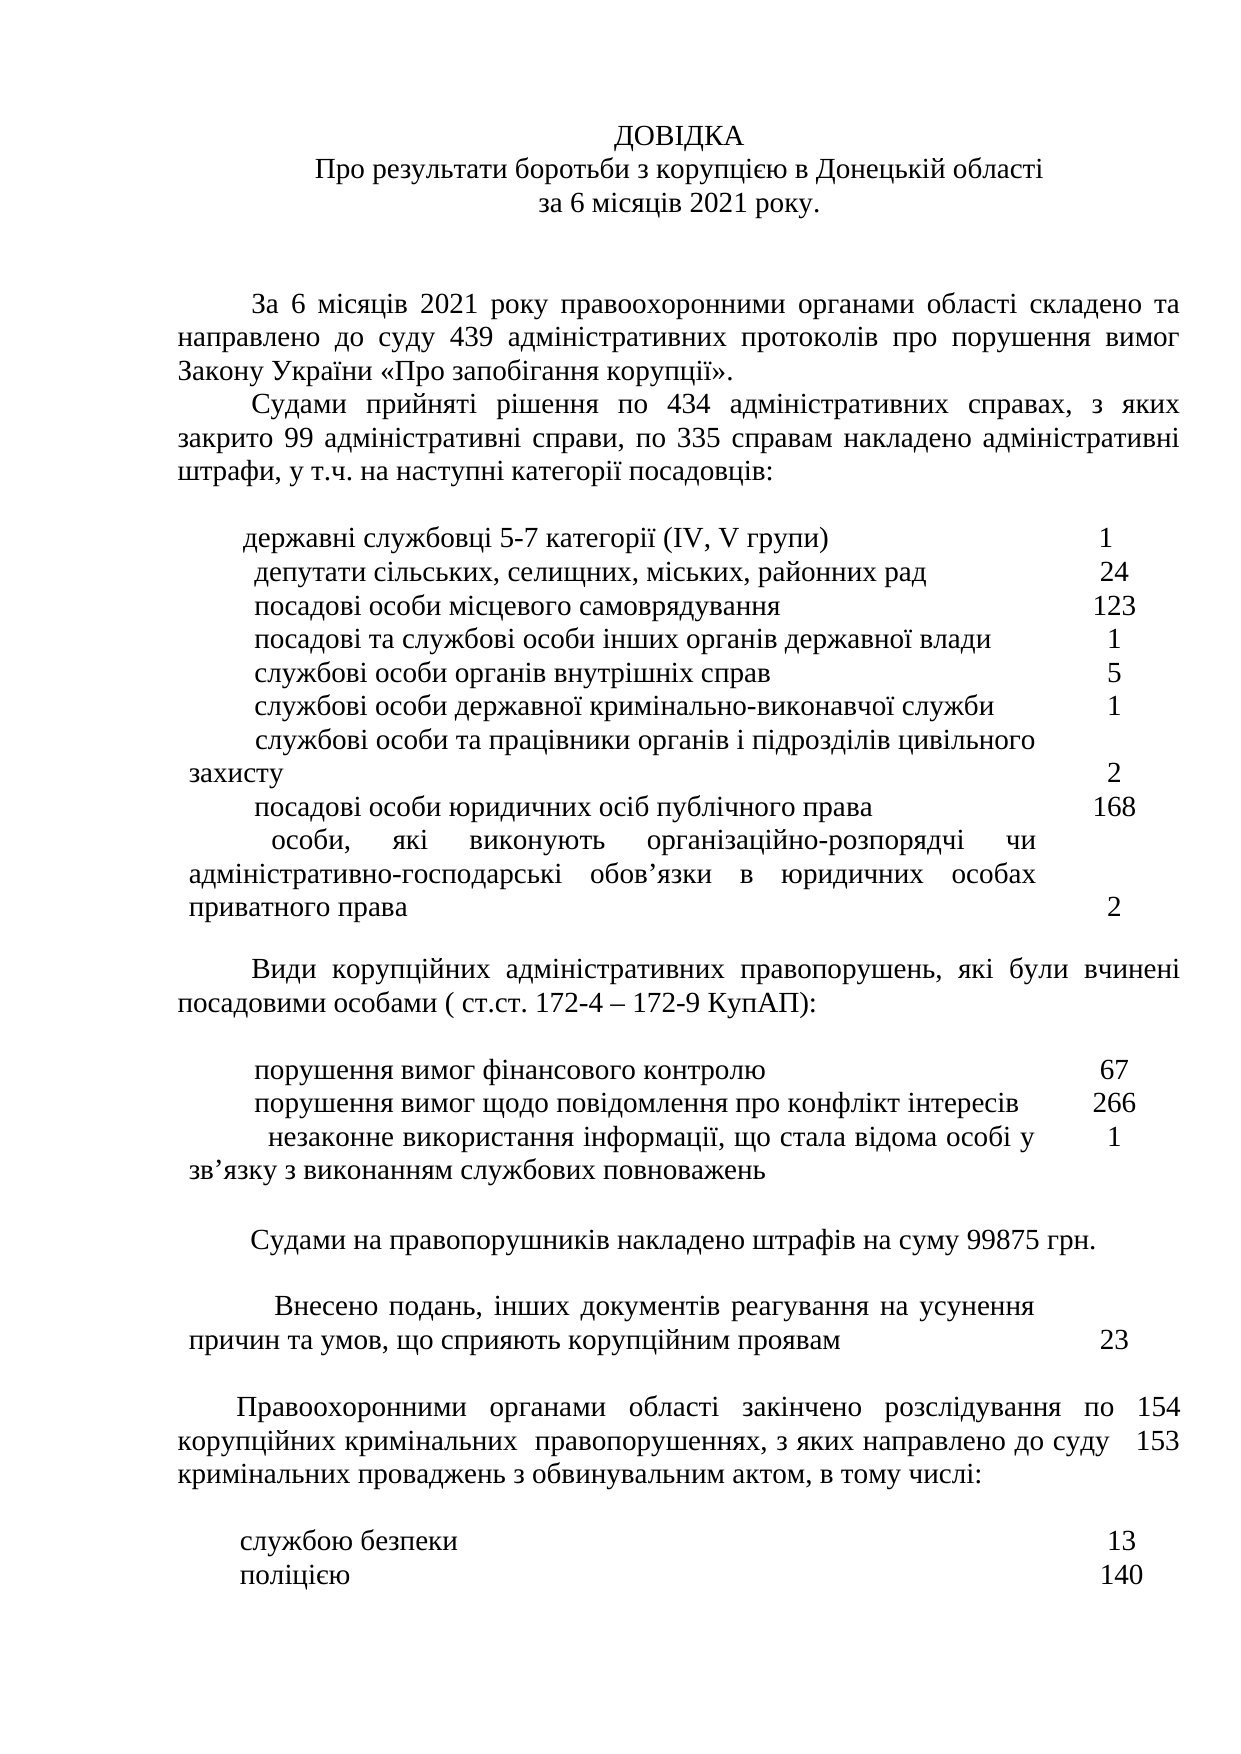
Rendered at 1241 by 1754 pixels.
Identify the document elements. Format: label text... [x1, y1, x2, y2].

table_cell 1 [1048, 688, 1180, 722]
table_cell 123 1 [1048, 588, 1180, 655]
table_cell порушення вимог щодо повідомлення про конфлікт інтересів [177, 1085, 1048, 1119]
table_header порушення вимог фінансового контролю [177, 1052, 1048, 1085]
table_header депутати сільських, селищних, міських, районних рад [177, 554, 1048, 588]
table_cell поліцією [177, 1557, 1062, 1590]
table_header 67 [1048, 1052, 1180, 1085]
table_cell посадові особи місцевого самоврядування посадові та службові особи інших органів державної влади [177, 588, 1048, 655]
table_cell 266 [1048, 1085, 1180, 1119]
text Види корупційних адміністративних правопорушень, які були вчинені посадовими особами ( ст.ст. 172-4 – 172-9 КупАП): [177, 951, 1181, 1018]
table_cell службові особи органів внутрішніх справ [177, 655, 1048, 688]
table_cell незаконне використання інформації, що стала відома особі у зв’язку з виконанням службових повноважень [177, 1119, 1048, 1186]
table_header 23 [1048, 1289, 1180, 1356]
table_cell 168 [1048, 789, 1180, 822]
table_cell службові особи та працівники органів і підрозділів цивільного захисту [177, 722, 1048, 789]
table_cell посадові особи юридичних осіб публічного права [177, 789, 1048, 822]
table_header Внесено подань, інших документів реагування на усунення причин та умов, що сприяють корупційним проявам [177, 1289, 1048, 1356]
table_header 24 [1048, 554, 1180, 588]
text За 6 місяців 2021 року правоохоронними органами області складено та направлено до суду 439 адміністративних протоколів про порушення вимог Закону України «Про запобігання корупції». [177, 286, 1181, 386]
text Правоохоронними органами області закінчено розслідування по 154 корупційних кримінальних правопорушеннях, з яких направлено до суду 153 кримінальних проваджень з обвинувальним актом, в тому числі: [177, 1389, 1181, 1490]
text Судами на правопорушників накладено штрафів на суму 99875 грн. [177, 1222, 1181, 1256]
table_cell 5 [1048, 655, 1180, 688]
table_cell службові особи державної кримінально-виконавчої служби [177, 688, 1048, 722]
text за 6 місяців 2021 року. [177, 185, 1181, 219]
text Судами прийняті рішення по 434 адміністративних справах, з яких закрито 99 адміністративні справи, по 335 справам накладено адміністративні штрафи, у т.ч. на наступні категорії посадовців: [177, 386, 1181, 487]
text ДОВІДКА [177, 118, 1181, 152]
table_header 13 [1063, 1523, 1180, 1557]
text державні службовці 5-7 категорії (IV, V групи) 1 [177, 521, 1181, 554]
text Про результати боротьби з корупцією в Донецькій області [177, 152, 1181, 185]
table_cell 2 [1048, 823, 1180, 923]
table_cell особи, які виконують організаційно-розпорядчі чи адміністративно-господарські обов’язки в юридичних особах приватного права [177, 823, 1048, 923]
table_cell 2 [1048, 722, 1180, 789]
table_cell 140 [1063, 1557, 1180, 1590]
table_cell 1 [1048, 1119, 1180, 1186]
table_header службою безпеки [177, 1523, 1062, 1557]
